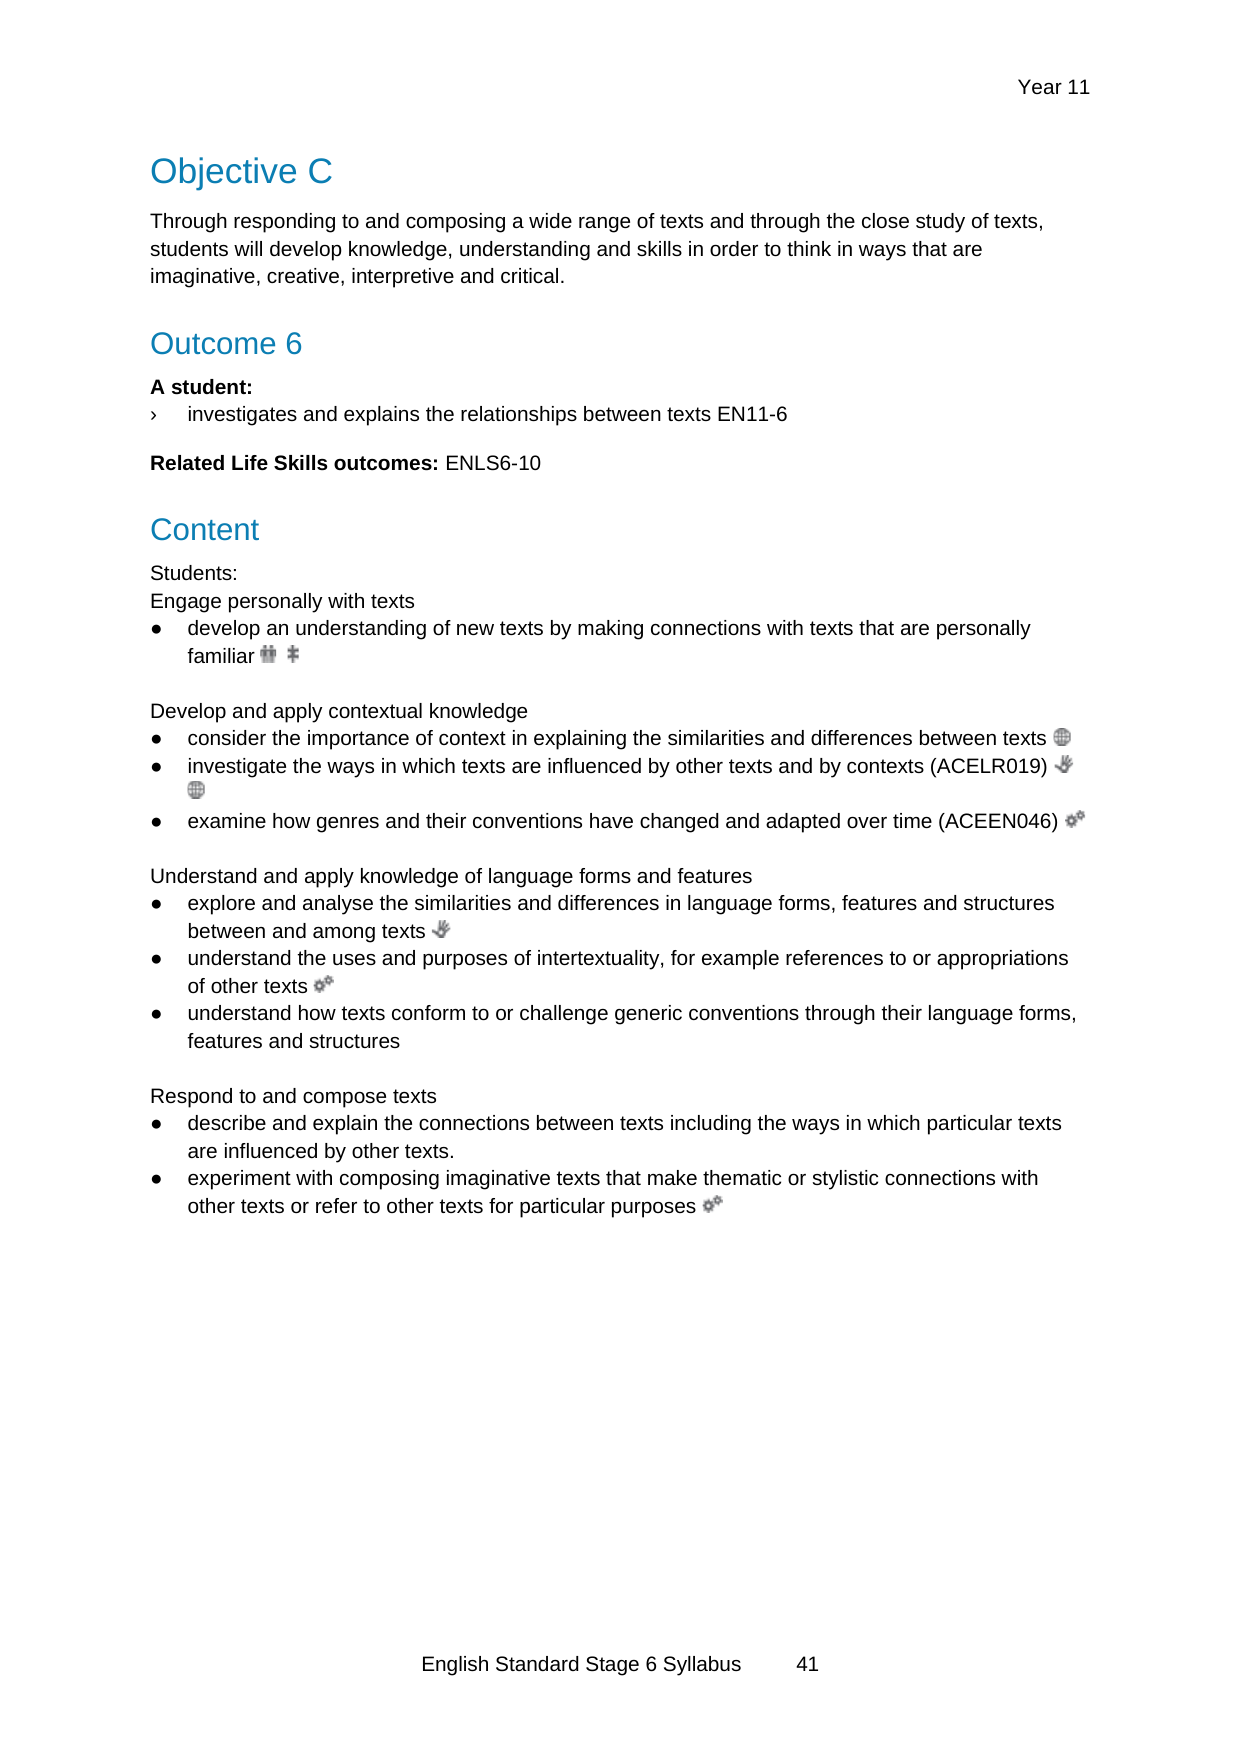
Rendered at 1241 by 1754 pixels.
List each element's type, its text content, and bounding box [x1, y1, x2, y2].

list examine how genres and their conventions have changed and adapted over time (ACEEN046) [150, 808, 1090, 832]
text Respond to and compose texts [150, 1083, 1090, 1107]
list experiment with composing imaginative texts that make thematic or stylistic connections with other texts or refer to other texts for particular purposes [150, 1166, 1090, 1217]
picture [287, 645, 299, 663]
list understand how texts conform to or challenge generic conventions through their language forms, features and structures [150, 1001, 1090, 1052]
picture [1065, 810, 1086, 828]
picture [1053, 728, 1071, 746]
picture [187, 781, 205, 799]
picture [260, 645, 277, 663]
list understand the uses and purposes of intertextuality, for example references to or appropriations of other texts [150, 946, 1090, 997]
subtitle Objective C [150, 150, 1090, 191]
text Students: [150, 561, 1090, 585]
text Understand and apply knowledge of language forms and features [150, 863, 1090, 887]
list investigate the ways in which texts are influenced by other texts and by contexts (ACELR019) [150, 753, 1090, 805]
subtitle Outcome 6 [150, 325, 1090, 361]
subtitle Content [150, 511, 1090, 547]
list describe and explain the connections between texts including the ways in which particular texts are influenced by other texts. [150, 1111, 1090, 1162]
text Through responding to and composing a wide range of texts and through the close study of texts, students will develop knowledge, understanding and skills in order to think in ways that are imaginative, creative, interpretive and critical. [150, 209, 1090, 288]
text Engage personally with texts [150, 588, 1090, 612]
picture [313, 975, 334, 993]
list develop an understanding of new texts by making connections with texts that are personally familiar [150, 616, 1090, 667]
picture [1054, 755, 1074, 773]
list explore and analyse the similarities and differences in language forms, features and structures between and among texts [150, 891, 1090, 942]
text A student: [150, 375, 1090, 399]
picture [702, 1195, 723, 1213]
text Develop and apply contextual knowledge [150, 698, 1090, 722]
picture [431, 920, 451, 938]
text Related Life Skills outcomes: ENLS6-10 [150, 451, 1090, 474]
list consider the importance of context in explaining the similarities and differences between texts [150, 726, 1090, 750]
list investigates and explains the relationships between texts EN11-6 [150, 402, 1090, 426]
